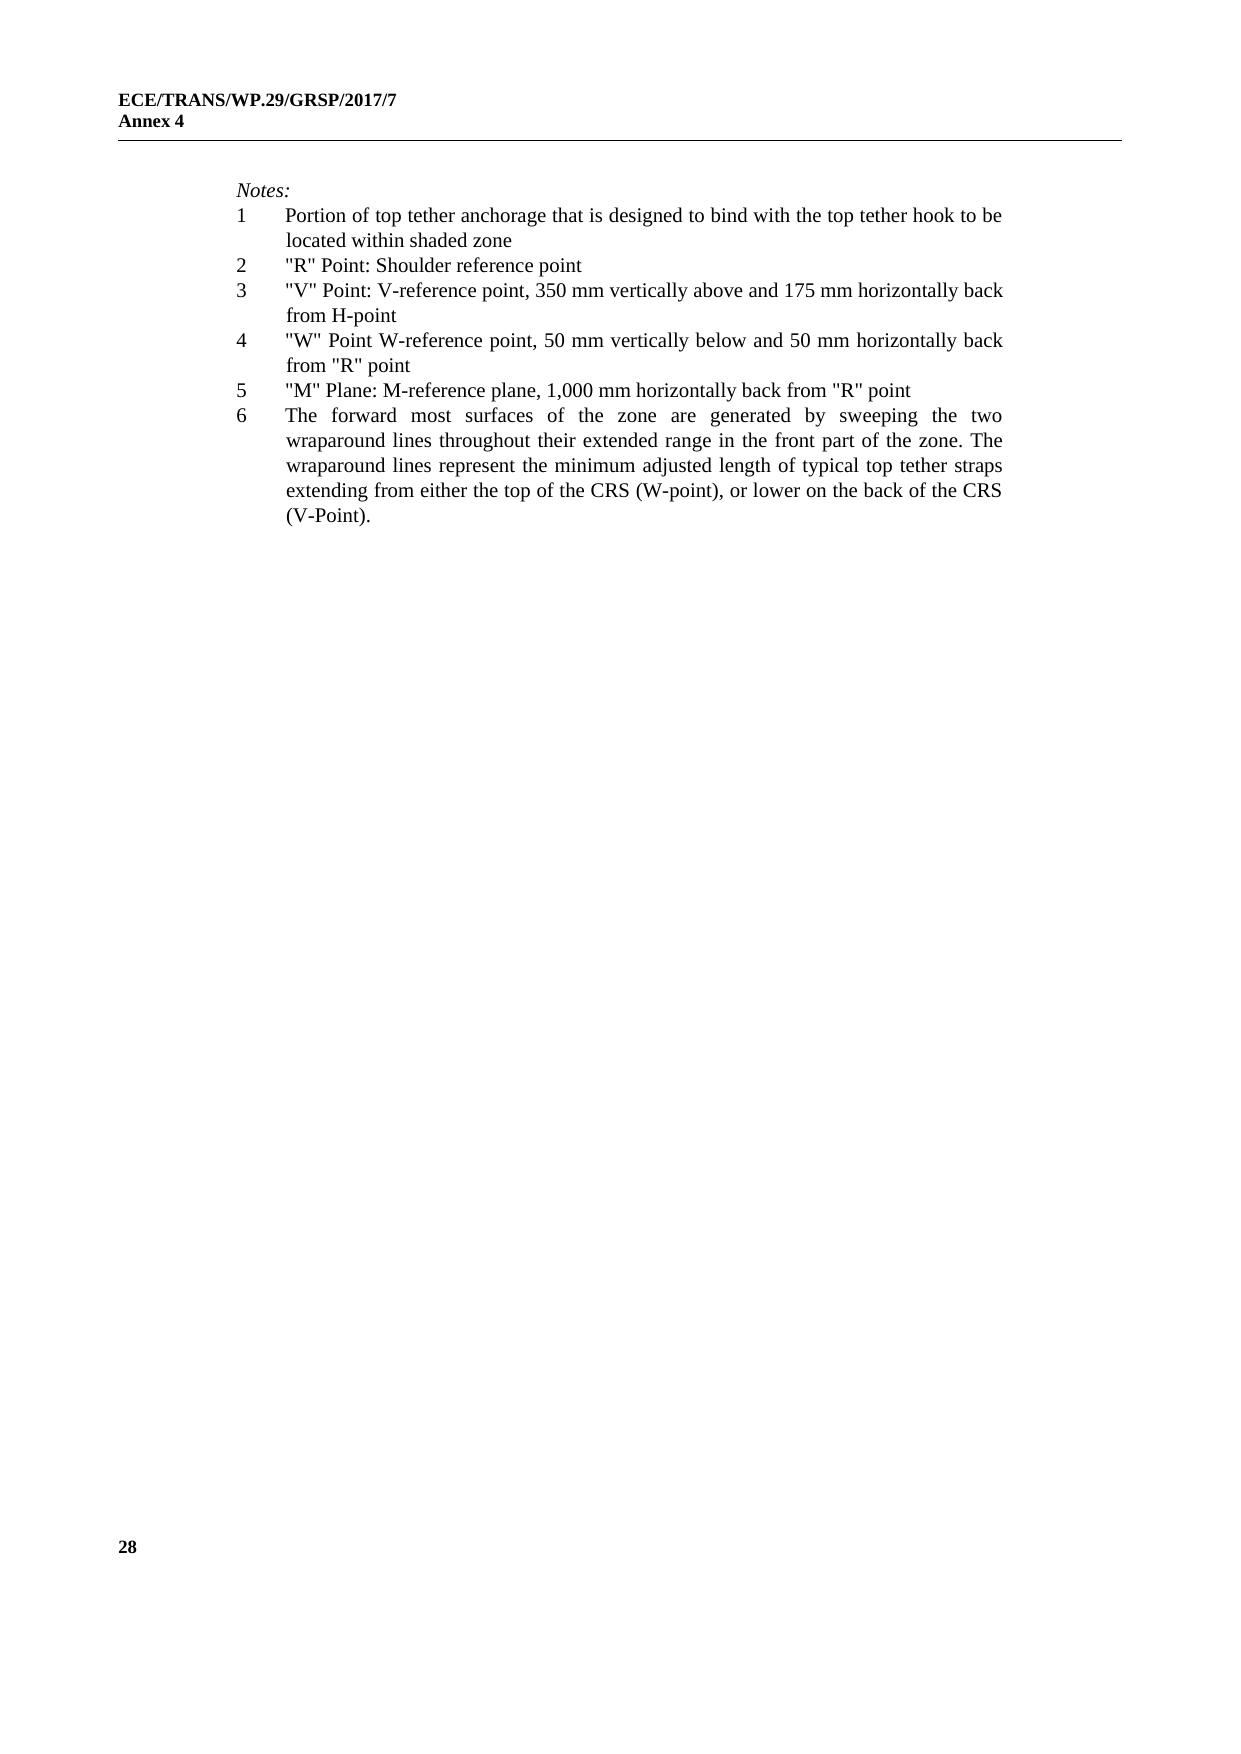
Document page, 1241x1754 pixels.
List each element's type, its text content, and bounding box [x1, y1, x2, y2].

text 2 "R" Point: Shoulder reference point [236, 252, 1004, 277]
text 4 "W" Point W-reference point, 50 mm vertically below and 50 mm horizontally back from "R" point [236, 327, 1004, 377]
text 5 "M" Plane: M-reference plane, 1,000 mm horizontally back from "R" point [236, 377, 1004, 402]
text Notes: [236, 177, 1004, 202]
text 6 The forward most surfaces of the zone are generated by sweeping the two wraparound lines throughout their extended range in the front part of the zone. The wraparound lines represent the minimum adjusted length of typical top tether straps extending from either the top of the CRS (W-point), or lower on the back of the CRS (V-Point). [236, 402, 1004, 527]
text 3 "V" Point: V-reference point, 350 mm vertically above and 175 mm horizontally back from H-point [236, 277, 1004, 327]
text 1 Portion of top tether anchorage that is designed to bind with the top tether hook to be located within shaded zone [236, 202, 1004, 252]
